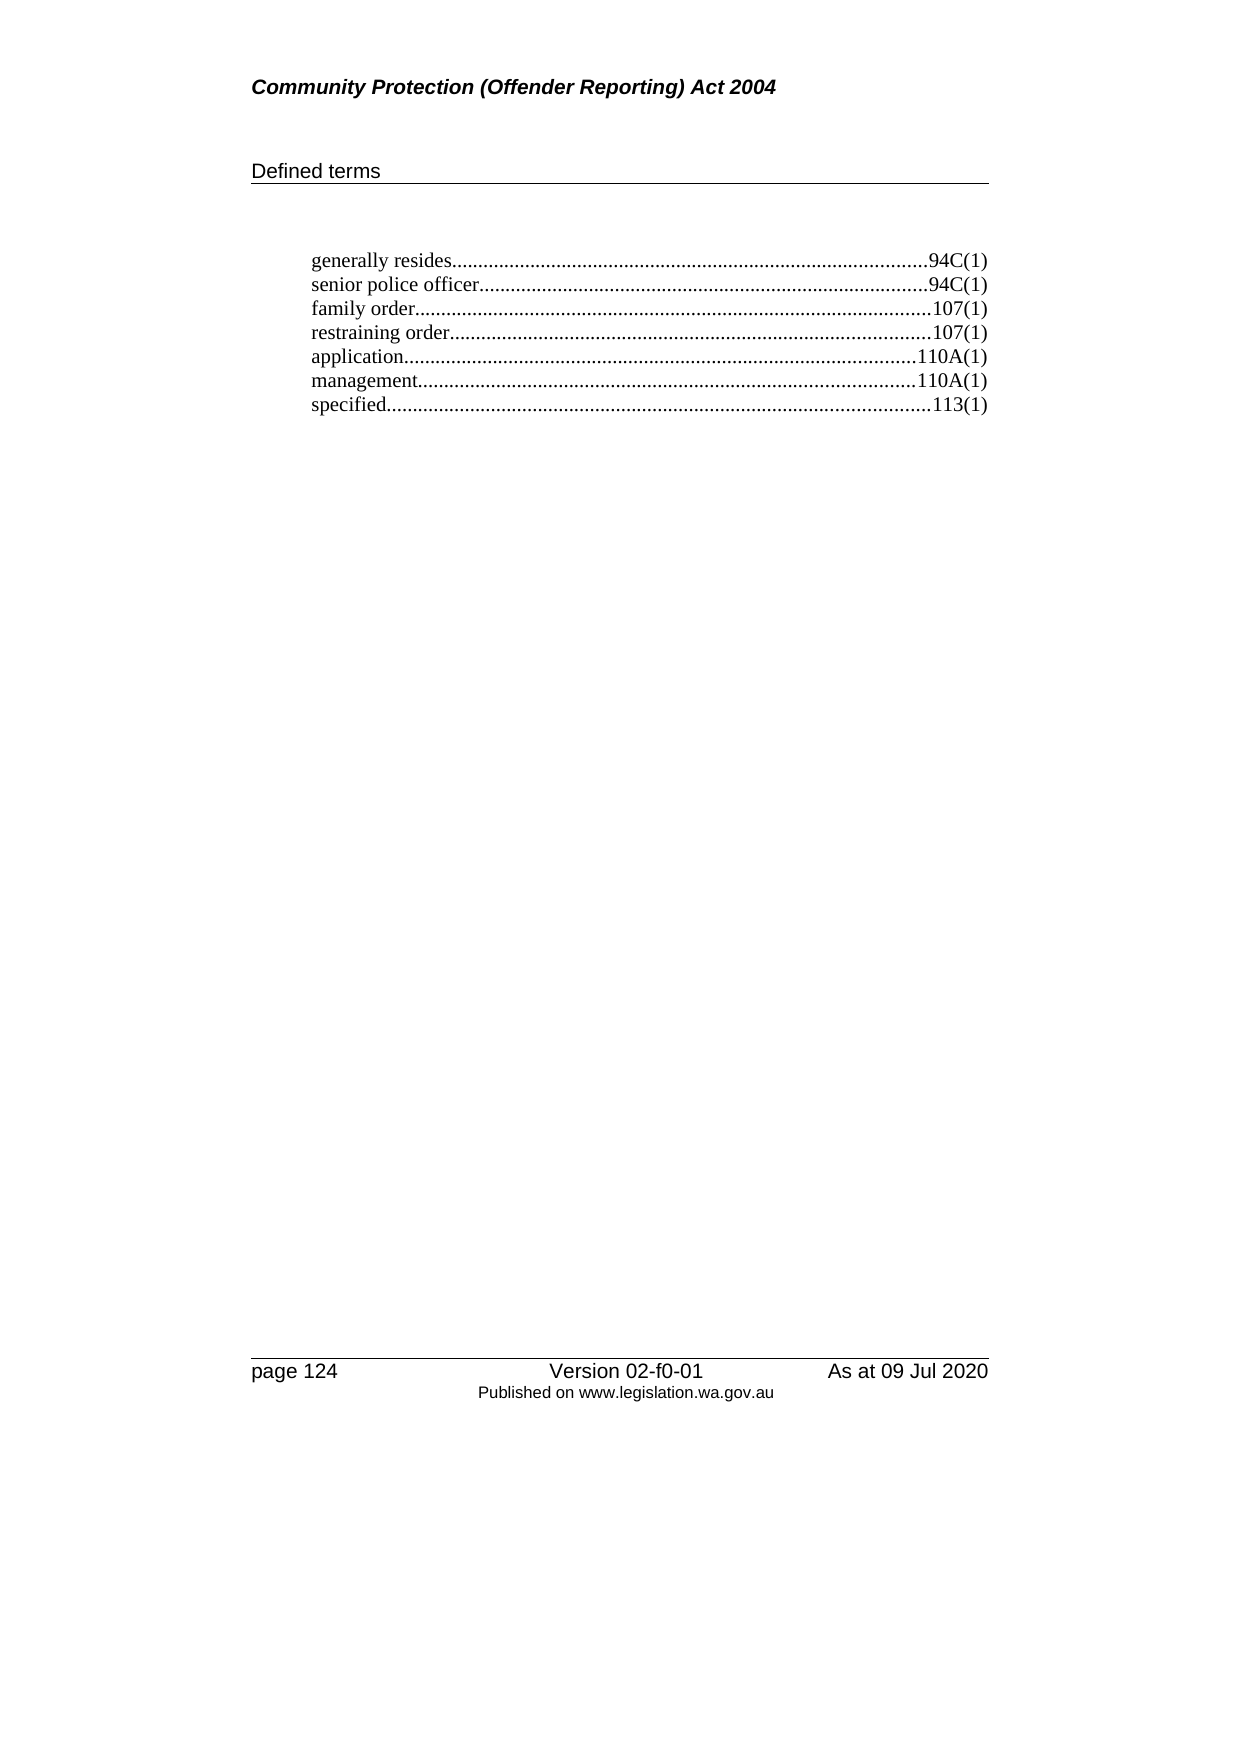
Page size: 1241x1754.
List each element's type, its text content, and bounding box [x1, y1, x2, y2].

text application 110A(1) [311, 344, 929, 368]
text restraining order 107(1) [311, 320, 929, 344]
text senior police officer 94C(1) [311, 272, 929, 296]
text generally resides 94C(1) [311, 248, 929, 272]
text management 110A(1) [311, 368, 929, 392]
text specified 113(1) [311, 392, 929, 416]
text family order 107(1) [311, 296, 929, 320]
